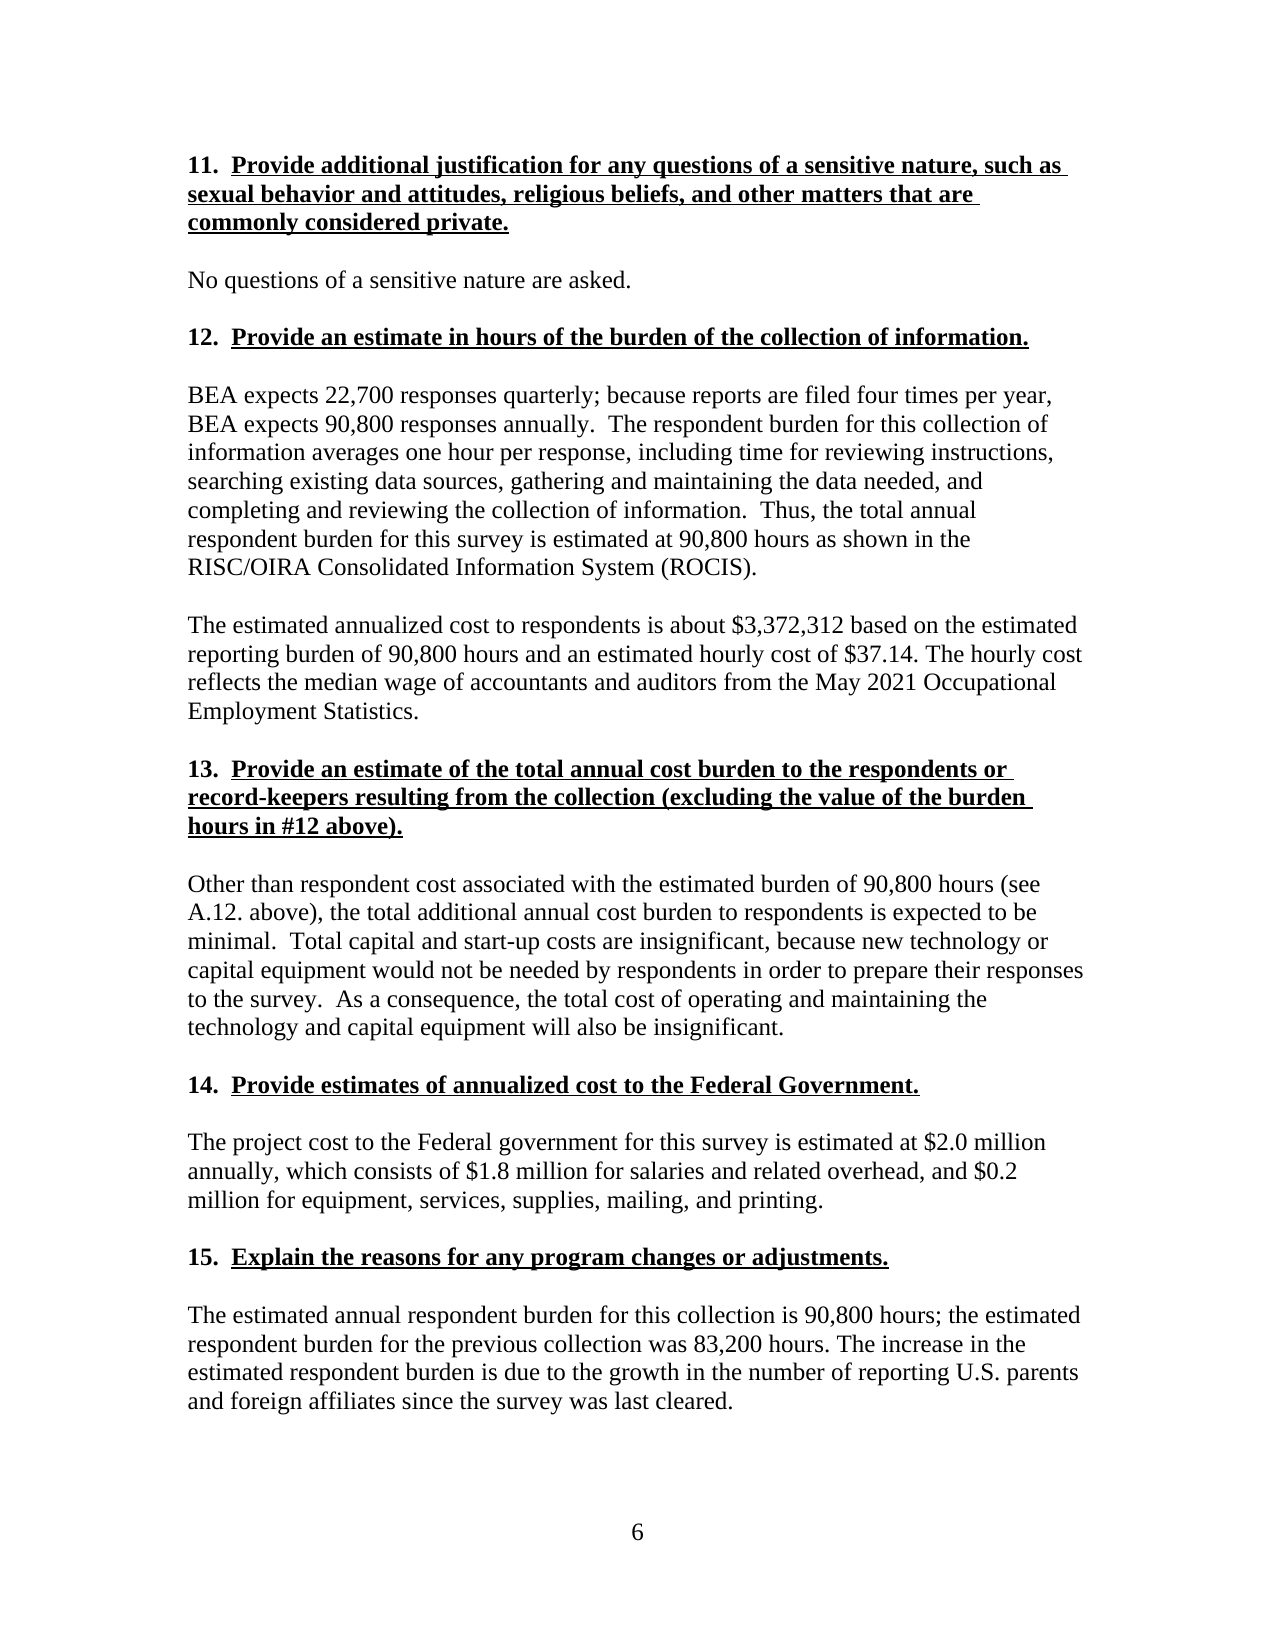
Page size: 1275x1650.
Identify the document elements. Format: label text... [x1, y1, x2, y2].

text 11. Provide additional justification for any questions of a sensitive nature, such as sexual behavior and attitudes, religious beliefs, and other matters that are commonly considered private. [187, 150, 1087, 236]
text The estimated annualized cost to respondents is about $3,372,312 based on the estimated reporting burden of 90,800 hours and an estimated hourly cost of $37.14. The hourly cost reflects the median wage of accountants and auditors from the May 2021 Occupational Employment Statistics. [187, 610, 1087, 725]
text No questions of a sensitive nature are asked. [187, 265, 1087, 294]
text Other than respondent cost associated with the estimated burden of 90,800 hours (see A.12. above), the total additional annual cost burden to respondents is expected to be minimal. Total capital and start-up costs are insignificant, because new technology or capital equipment would not be needed by respondents in order to prepare their responses to the survey. As a consequence, the total cost of operating and maintaining the technology and capital equipment will also be insignificant. [187, 869, 1087, 1041]
text 15. Explain the reasons for any program changes or adjustments. [187, 1242, 1087, 1271]
text BEA expects 22,700 responses quarterly; because reports are filed four times per year, BEA expects 90,800 responses annually. The respondent burden for this collection of information averages one hour per response, including time for reviewing instructions, searching existing data sources, gathering and maintaining the data needed, and completing and reviewing the collection of information. Thus, the total annual respondent burden for this survey is estimated at 90,800 hours as shown in the RISC/OIRA Consolidated Information System (ROCIS). [187, 380, 1087, 581]
text The estimated annual respondent burden for this collection is 90,800 hours; the estimated respondent burden for the previous collection was 83,200 hours. The increase in the estimated respondent burden is due to the growth in the number of reporting U.S. parents and foreign affiliates since the survey was last cleared. [187, 1300, 1087, 1415]
text The project cost to the Federal government for this survey is estimated at $2.0 million annually, which consists of $1.8 million for salaries and related overhead, and $0.2 million for equipment, services, supplies, mailing, and printing. [187, 1127, 1087, 1214]
text 12. Provide an estimate in hours of the burden of the collection of information. [187, 322, 1087, 351]
text 14. Provide estimates of annualized cost to the Federal Government. [187, 1070, 1087, 1099]
text 13. Provide an estimate of the total annual cost burden to the respondents or record-keepers resulting from the collection (excluding the value of the burden hours in #12 above). [187, 754, 1087, 840]
